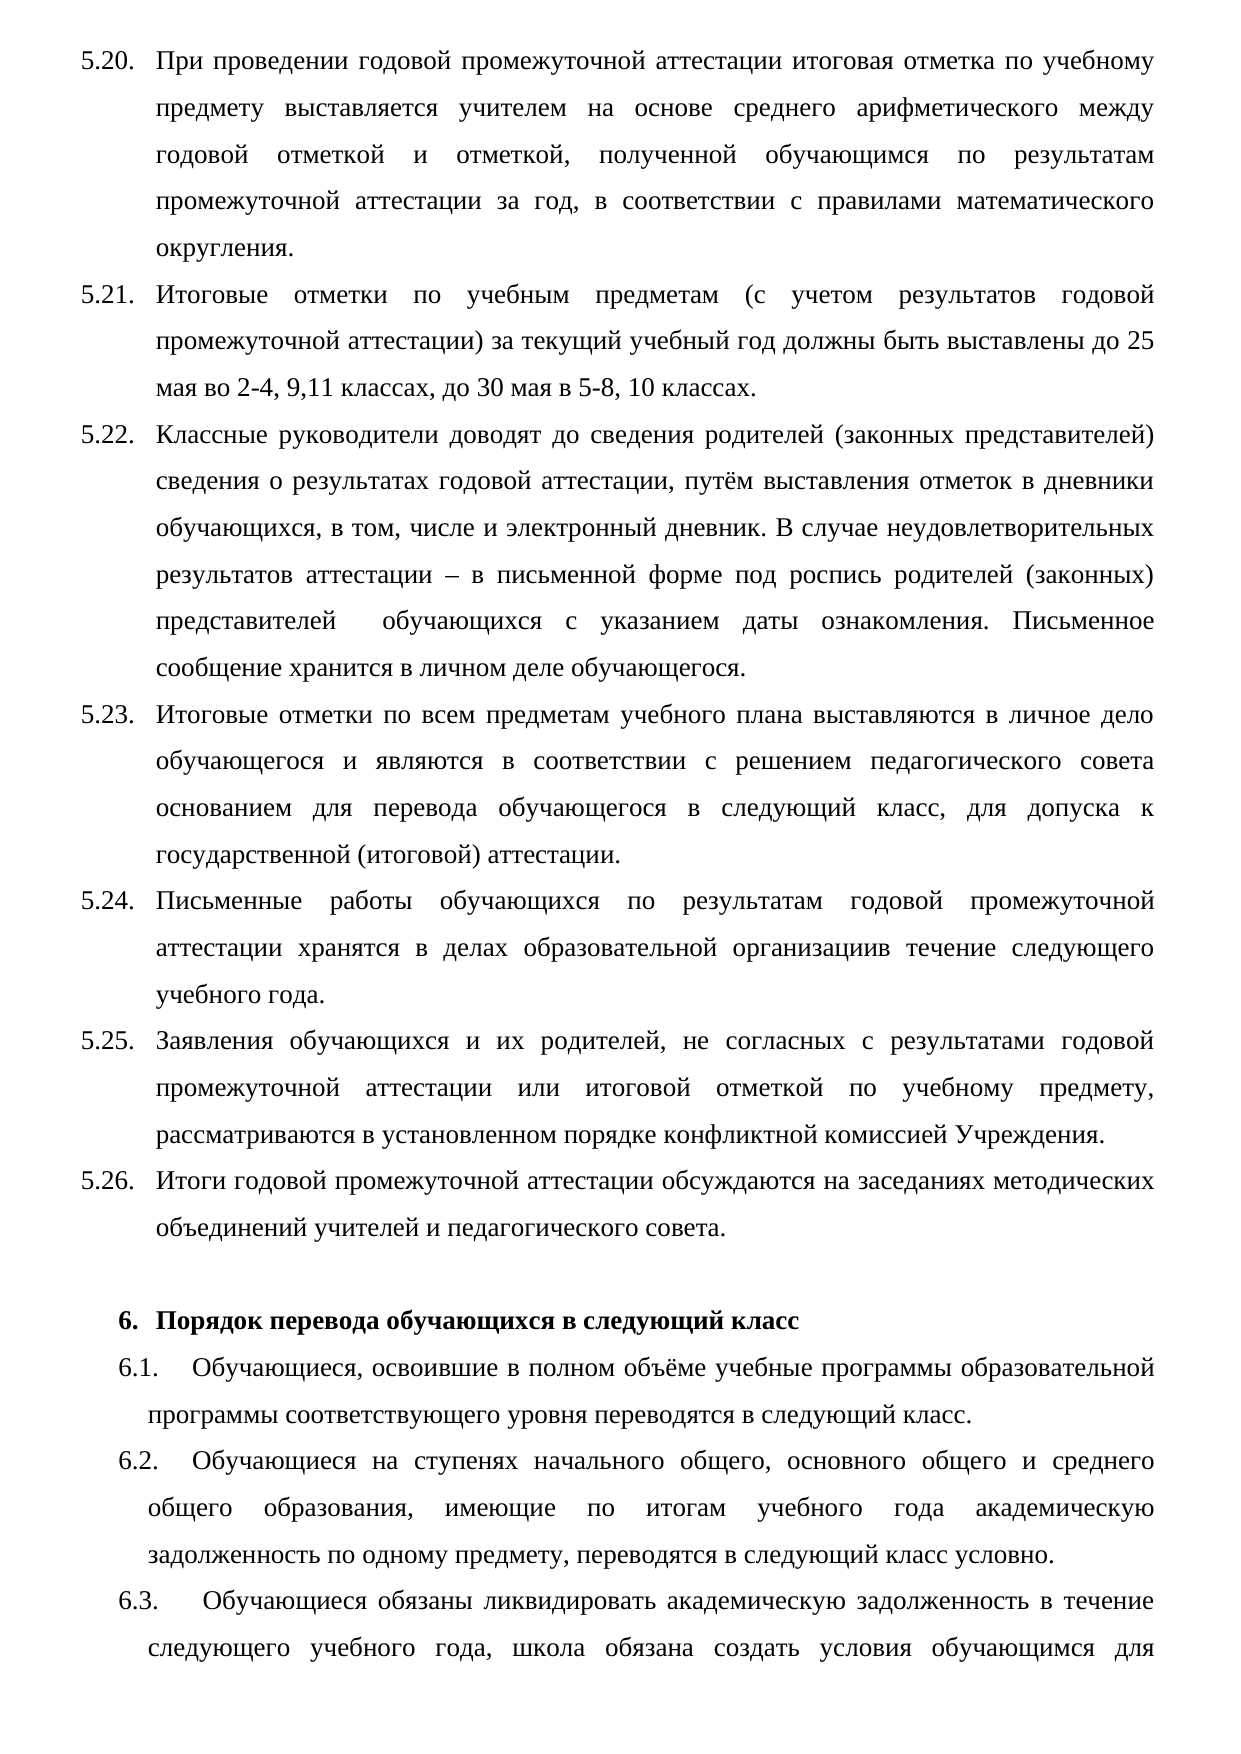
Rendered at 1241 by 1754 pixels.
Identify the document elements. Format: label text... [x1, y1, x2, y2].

list Итоговые отметки по всем предметам учебного плана выставляются в личное дело обучающегося и являются в соответствии с решением педагогического совета основанием для перевода обучающегося в следующий класс, для допуска к государственной (итоговой) аттестации. [81, 698, 1156, 869]
list Итоги годовой промежуточной аттестации обсуждаются на заседаниях методических объединений учителей и педагогического совета. [81, 1164, 1156, 1242]
list Письменные работы обучающихся по результатам годовой промежуточной аттестации хранятся в делах образовательной организациив течение следующего учебного года. [81, 884, 1156, 1009]
list Заявления обучающихся и их родителей, не согласных с результатами годовой промежуточной аттестации или итоговой отметкой по учебному предмету, рассматриваются в установленном порядке конфликтной комиссией Учреждения. [81, 1024, 1156, 1149]
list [118, 1584, 1156, 1662]
list Обучающиеся на ступенях начального общего, основного общего и среднего общего образования, имеющие по итогам учебного года академическую задолженность по одному предмету, переводятся в следующий класс условно. [118, 1444, 1156, 1569]
list Классные руководители доводят до сведения родителей (законных представителей) сведения о результатах годовой аттестации, путём выставления отметок в дневники обучающихся, в том, числе и электронный дневник. В случае неудовлетворительных результатов аттестации – в письменной форме под роспись родителей (законных) представителей обучающихся с указанием даты ознакомления. Письменное сообщение хранится в личном деле обучающегося. [81, 418, 1156, 682]
list При проведении годовой промежуточной аттестации итоговая отметка по учебному предмету выставляется учителем на основе среднего арифметического между годовой отметкой и отметкой, полученной обучающимся по результатам промежуточной аттестации за год, в соответствии с правилами математического округления. [81, 44, 1156, 262]
list Обучающиеся, освоившие в полном объёме учебные программы образовательной программы соответствующего уровня переводятся в следующий класс. [118, 1351, 1156, 1429]
list Итоговые отметки по учебным предметам (с учетом результатов годовой промежуточной аттестации) за текущий учебный год должны быть выставлены до 25 мая во 2-4, 9,11 классах, до 30 мая в 5-8, 10 классах. [81, 278, 1156, 402]
list Порядок перевода обучающихся в следующий класс [118, 1304, 1156, 1336]
